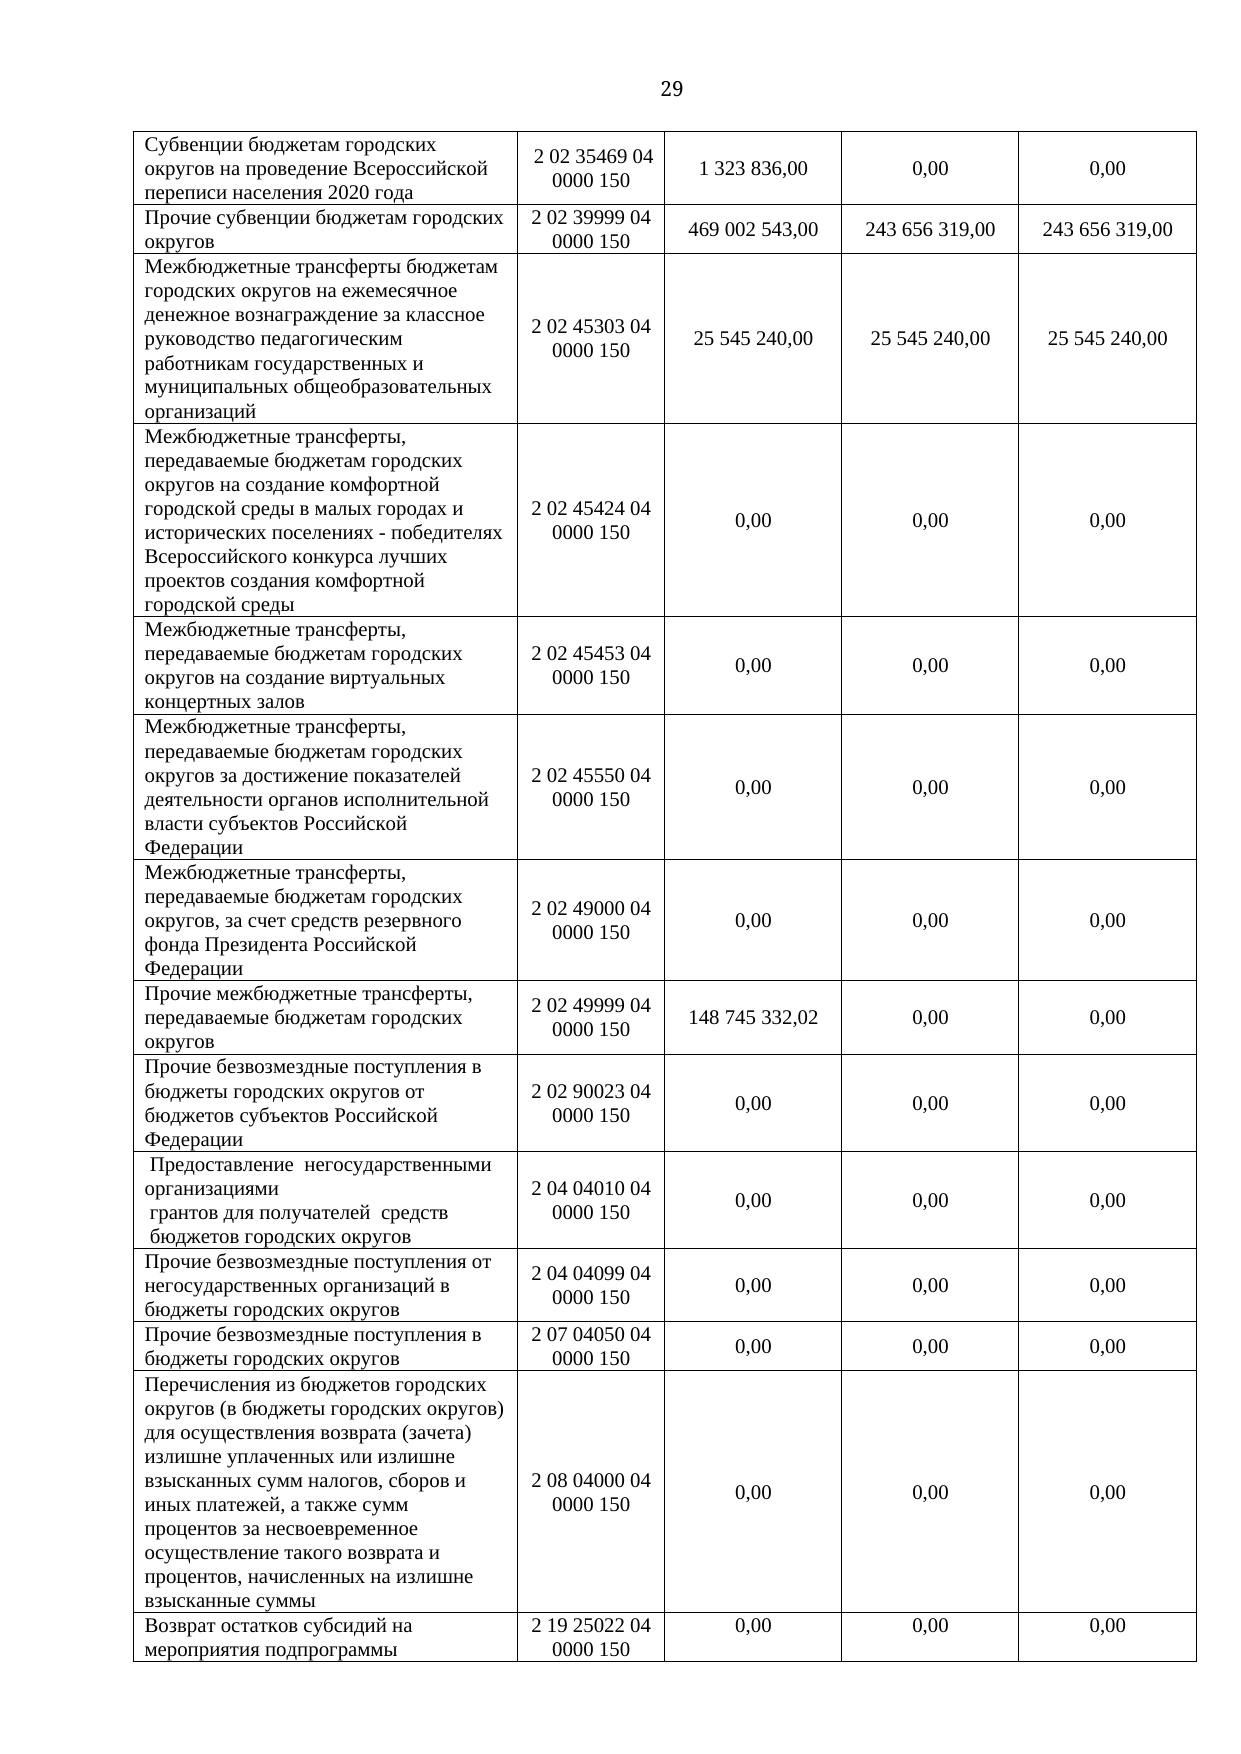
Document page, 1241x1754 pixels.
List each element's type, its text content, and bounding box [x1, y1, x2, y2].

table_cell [134, 1613, 517, 1661]
table_cell 2 02 49000 04 0000 150 [518, 860, 664, 980]
table_cell Перечисления из бюджетов городских округов (в бюджеты городских округов) для осуществления возврата (зачета) излишне уплаченных или излишне взысканных сумм налогов, сборов и иных платежей, а также сумм процентов за несвоевременное осуществление такого возврата и процентов, начисленных на излишне взысканные суммы [134, 1371, 517, 1612]
table_cell 2 02 49999 04 0000 150 [518, 981, 664, 1053]
table_cell Межбюджетные трансферты, передаваемые бюджетам городских округов за достижение показателей деятельности органов исполнительной власти субъектов Российской Федерации [134, 715, 517, 859]
table_cell 2 02 35469 04 0000 150 [518, 132, 664, 204]
table_cell 2 04 04010 04 0000 150 [518, 1152, 664, 1248]
table_cell 25 545 240,00 [1019, 254, 1196, 423]
table_cell 0,00 [1019, 1322, 1196, 1370]
table_cell 0,00 [1019, 1613, 1196, 1661]
table_cell Прочие субвенции бюджетам городских округов [134, 205, 517, 253]
table_cell Межбюджетные трансферты, передаваемые бюджетам городских округов, за счет средств резервного фонда Президента Российской Федерации [134, 860, 517, 980]
table_cell Прочие безвозмездные поступления от негосударственных организаций в бюджеты городских округов [134, 1249, 517, 1321]
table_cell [518, 1613, 664, 1661]
table_cell 0,00 [1019, 132, 1196, 204]
table_cell 0,00 [1019, 617, 1196, 713]
table_cell 2 02 45453 04 0000 150 [518, 617, 664, 713]
table_cell 2 02 39999 04 0000 150 [518, 205, 664, 253]
table_cell 0,00 [842, 1613, 1018, 1661]
table_cell 0,00 [1019, 1055, 1196, 1151]
table_cell 0,00 [665, 617, 841, 713]
table_cell 0,00 [665, 715, 841, 859]
table_cell Прочие безвозмездные поступления в бюджеты городских округов от бюджетов субъектов Российской Федерации [134, 1055, 517, 1151]
table_cell 0,00 [665, 1322, 841, 1370]
table_cell 0,00 [665, 1152, 841, 1248]
table_cell Предоставление негосударственными организациями грантов для получателей средств бюджетов городских округов [134, 1152, 517, 1248]
table_cell 0,00 [842, 981, 1018, 1053]
table_cell 1 323 836,00 [665, 132, 841, 204]
table_cell 2 02 90023 04 0000 150 [518, 1055, 664, 1151]
table_cell 0,00 [665, 860, 841, 980]
table_cell 0,00 [665, 1249, 841, 1321]
table_cell 243 656 319,00 [1019, 205, 1196, 253]
table_cell 25 545 240,00 [665, 254, 841, 423]
table_cell 25 545 240,00 [842, 254, 1018, 423]
table_cell Межбюджетные трансферты бюджетам городских округов на ежемесячное денежное вознаграждение за классное руководство педагогическим работникам государственных и муниципальных общеобразовательных организаций [134, 254, 517, 423]
table_cell 0,00 [842, 1249, 1018, 1321]
table_cell Субвенции бюджетам городских округов на проведение Всероссийской переписи населения 2020 года [134, 132, 517, 204]
table_cell 0,00 [842, 1152, 1018, 1248]
table_cell 0,00 [1019, 981, 1196, 1053]
table_cell 0,00 [842, 1055, 1018, 1151]
table_cell 0,00 [1019, 715, 1196, 859]
table_cell 0,00 [665, 1613, 841, 1661]
table_cell Межбюджетные трансферты, передаваемые бюджетам городских округов на создание комфортной городской среды в малых городах и исторических поселениях - победителях Всероссийского конкурса лучших проектов создания комфортной городской среды [134, 424, 517, 616]
table_cell 2 08 04000 04 0000 150 [518, 1371, 664, 1612]
table_cell 148 745 332,02 [665, 981, 841, 1053]
table_cell 0,00 [1019, 860, 1196, 980]
table_cell 0,00 [842, 715, 1018, 859]
table_cell 0,00 [1019, 424, 1196, 616]
table_cell 0,00 [665, 1055, 841, 1151]
table_cell 0,00 [1019, 1152, 1196, 1248]
table_cell 0,00 [665, 424, 841, 616]
table_cell 0,00 [842, 860, 1018, 980]
table_cell 0,00 [1019, 1249, 1196, 1321]
table_cell 0,00 [842, 132, 1018, 204]
table_cell 0,00 [842, 1322, 1018, 1370]
table_cell Прочие межбюджетные трансферты, передаваемые бюджетам городских округов [134, 981, 517, 1053]
table_cell 0,00 [1019, 1371, 1196, 1612]
table_cell 2 04 04099 04 0000 150 [518, 1249, 664, 1321]
table_cell 0,00 [842, 424, 1018, 616]
table_cell 0,00 [842, 1371, 1018, 1612]
table_cell 2 07 04050 04 0000 150 [518, 1322, 664, 1370]
table_cell Прочие безвозмездные поступления в бюджеты городских округов [134, 1322, 517, 1370]
table_cell Межбюджетные трансферты, передаваемые бюджетам городских округов на создание виртуальных концертных залов [134, 617, 517, 713]
table_cell 2 02 45424 04 0000 150 [518, 424, 664, 616]
table_cell 243 656 319,00 [842, 205, 1018, 253]
table_cell 469 002 543,00 [665, 205, 841, 253]
table_cell 0,00 [665, 1371, 841, 1612]
table_cell 2 02 45303 04 0000 150 [518, 254, 664, 423]
table_cell 0,00 [842, 617, 1018, 713]
table_cell 2 02 45550 04 0000 150 [518, 715, 664, 859]
